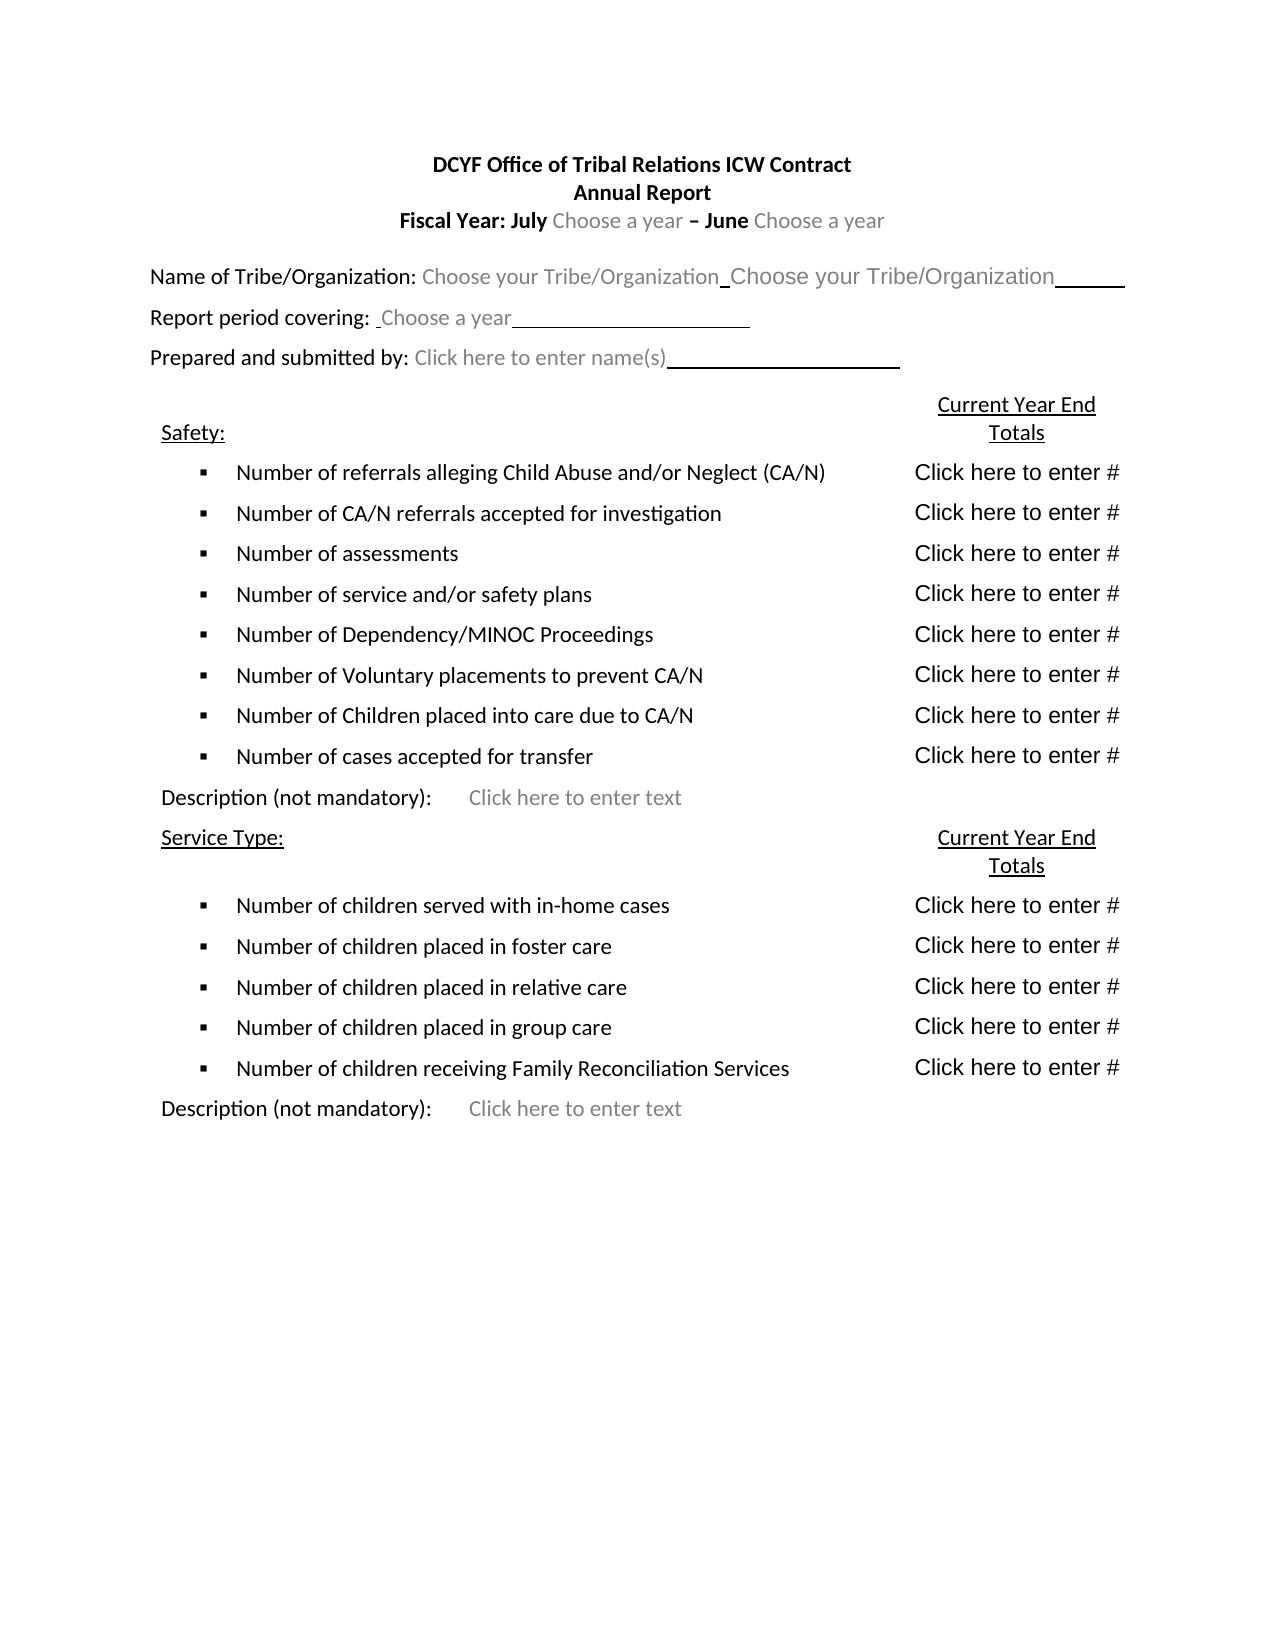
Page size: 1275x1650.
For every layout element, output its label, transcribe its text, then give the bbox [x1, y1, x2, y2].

table_cell [899, 885, 1134, 926]
text Prepared and submitted by: [150, 343, 1134, 371]
table_cell Number of children placed in foster care [150, 926, 899, 966]
table_cell [899, 574, 1134, 614]
table_cell [899, 452, 1134, 493]
table_cell Description (not mandatory): [150, 776, 458, 817]
table_cell [899, 1007, 1134, 1047]
table_cell Number of children receiving Family Reconciliation Services [150, 1048, 899, 1088]
table_cell [899, 966, 1134, 1007]
table_cell Current Year End Totals [899, 817, 1134, 885]
text Name of Tribe/Organization: [150, 262, 1134, 290]
table_cell [458, 1088, 1134, 1128]
table_cell [899, 926, 1134, 966]
table_cell Service Type: [150, 817, 899, 885]
table_cell Number of assessments [150, 533, 899, 574]
table_cell Number of referrals alleging Child Abuse and/or Neglect (CA/N) [150, 452, 899, 493]
table_cell Number of children placed in group care [150, 1007, 899, 1047]
table_cell [899, 614, 1134, 655]
table_cell Number of Children placed into care due to CA/N [150, 695, 899, 736]
table_cell [458, 776, 1134, 817]
table_cell Number of children served with in-home cases [150, 885, 899, 926]
text Annual Report [150, 178, 1134, 206]
table_header Safety: [150, 384, 899, 452]
text Fiscal Year: July – June [150, 206, 1134, 234]
table_cell [899, 1048, 1134, 1088]
text Report period covering: [150, 303, 1134, 331]
table_header Current Year End Totals [899, 384, 1134, 452]
text DCYF Office of Tribal Relations ICW Contract [150, 150, 1134, 178]
table_cell Number of children placed in relative care [150, 966, 899, 1007]
table_cell Number of Voluntary placements to prevent CA/N [150, 655, 899, 695]
table_cell [899, 736, 1134, 776]
table_cell Number of service and/or safety plans [150, 574, 899, 614]
table_cell [899, 493, 1134, 533]
table_cell Number of CA/N referrals accepted for investigation [150, 493, 899, 533]
table_cell Description (not mandatory): [150, 1088, 458, 1128]
table_cell Number of cases accepted for transfer [150, 736, 899, 776]
table_cell [899, 533, 1134, 574]
table_cell [899, 695, 1134, 736]
table_cell Number of Dependency/MINOC Proceedings [150, 614, 899, 655]
table_cell [899, 655, 1134, 695]
